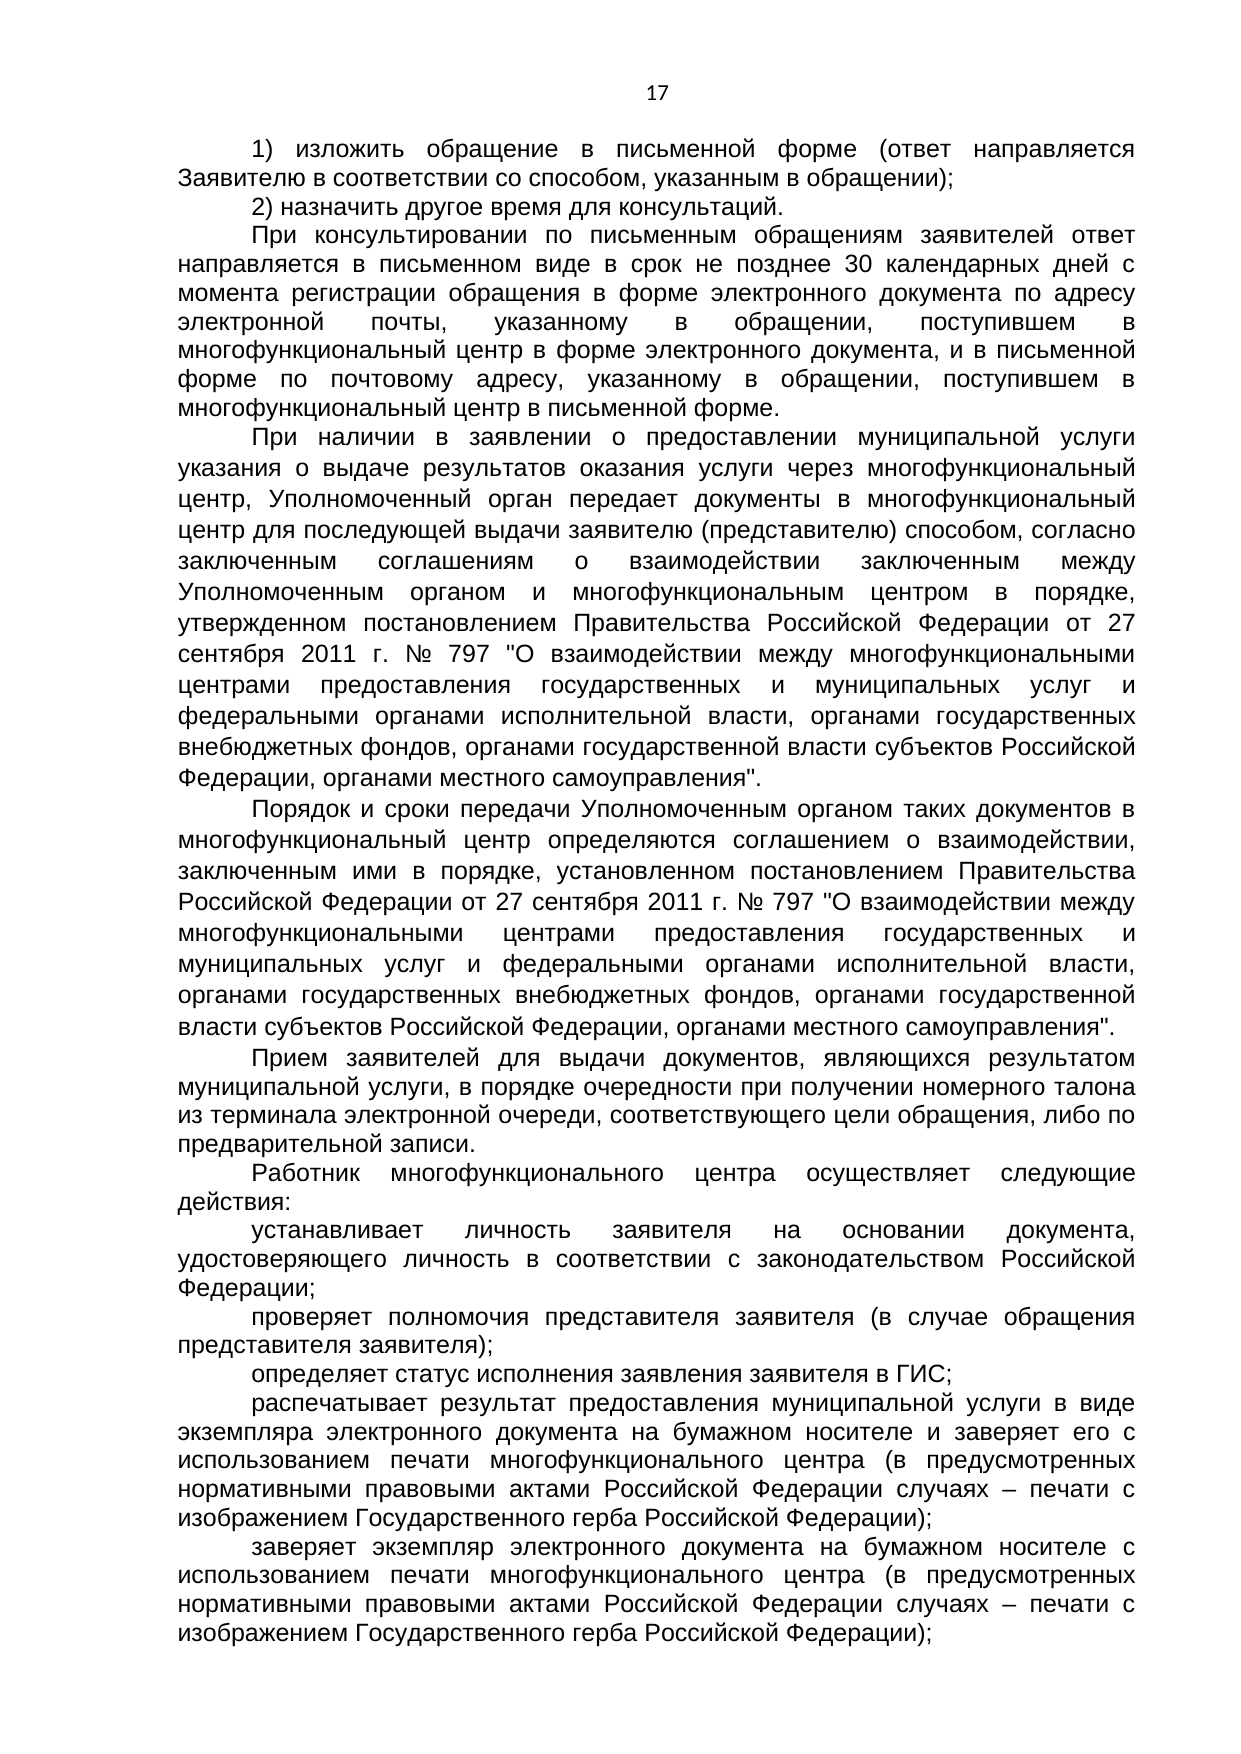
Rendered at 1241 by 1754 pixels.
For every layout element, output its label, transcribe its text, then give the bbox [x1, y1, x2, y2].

text определяет статус исполнения заявления заявителя в ГИС; [177, 1359, 1137, 1388]
text заверяет экземпляр электронного документа на бумажном носителе с использованием печати многофункционального центра (в предусмотренных нормативными правовыми актами Российской Федерации случаях – печати с изображением Государственного герба Российской Федерации); [177, 1532, 1137, 1647]
text распечатывает результат предоставления муниципальной услуги в виде экземпляра электронного документа на бумажном носителе и заверяет его с использованием печати многофункционального центра (в предусмотренных нормативными правовыми актами Российской Федерации случаях – печати с изображением Государственного герба Российской Федерации); [177, 1388, 1137, 1532]
text проверяет полномочия представителя заявителя (в случае обращения представителя заявителя); [177, 1302, 1137, 1359]
text При консультировании по письменным обращениям заявителей ответ направляется в письменном виде в срок не позднее 30 календарных дней с момента регистрации обращения в форме электронного документа по адресу электронной почты, указанному в обращении, поступившем в многофункциональный центр в форме электронного документа, и в письменной форме по почтовому адресу, указанному в обращении, поступившем в многофункциональный центр в письменной форме. [177, 220, 1137, 421]
text 2) назначить другое время для консультаций. [177, 191, 1137, 220]
text устанавливает личность заявителя на основании документа, удостоверяющего личность в соответствии с законодательством Российской Федерации; [177, 1216, 1137, 1302]
text При наличии в заявлении о предоставлении муниципальной услуги указания о выдаче результатов оказания услуги через многофункциональный центр, Уполномоченный орган передает документы в многофункциональный центр для последующей выдачи заявителю (представителю) способом, согласно заключенным соглашениям о взаимодействии заключенным между Уполномоченным органом и многофункциональным центром в порядке, утвержденном постановлением Правительства Российской Федерации от 27 сентября 2011 г. № 797 "О взаимодействии между многофункциональными центрами предоставления государственных и муниципальных услуг и федеральными органами исполнительной власти, органами государственных внебюджетных фондов, органами государственной власти субъектов Российской Федерации, органами местного самоуправления". [178, 421, 1137, 792]
text Порядок и сроки передачи Уполномоченным органом таких документов в многофункциональный центр определяются соглашением о взаимодействии, заключенным ими в порядке, установленном постановлением Правительства Российской Федерации от 27 сентября 2011 г. № 797 "О взаимодействии между многофункциональными центрами предоставления государственных и муниципальных услуг и федеральными органами исполнительной власти, органами государственных внебюджетных фондов, органами государственной власти субъектов Российской Федерации, органами местного самоуправления". [178, 794, 1137, 1040]
text 1) изложить обращение в письменной форме (ответ направляется Заявителю в соответствии со способом, указанным в обращении); [177, 134, 1137, 191]
text Работник многофункционального центра осуществляет следующие действия: [177, 1158, 1137, 1216]
text Прием заявителей для выдачи документов, являющихся результатом муниципальной услуги, в порядке очередности при получении номерного талона из терминала электронной очереди, соответствующего цели обращения, либо по предварительной записи. [177, 1043, 1137, 1158]
